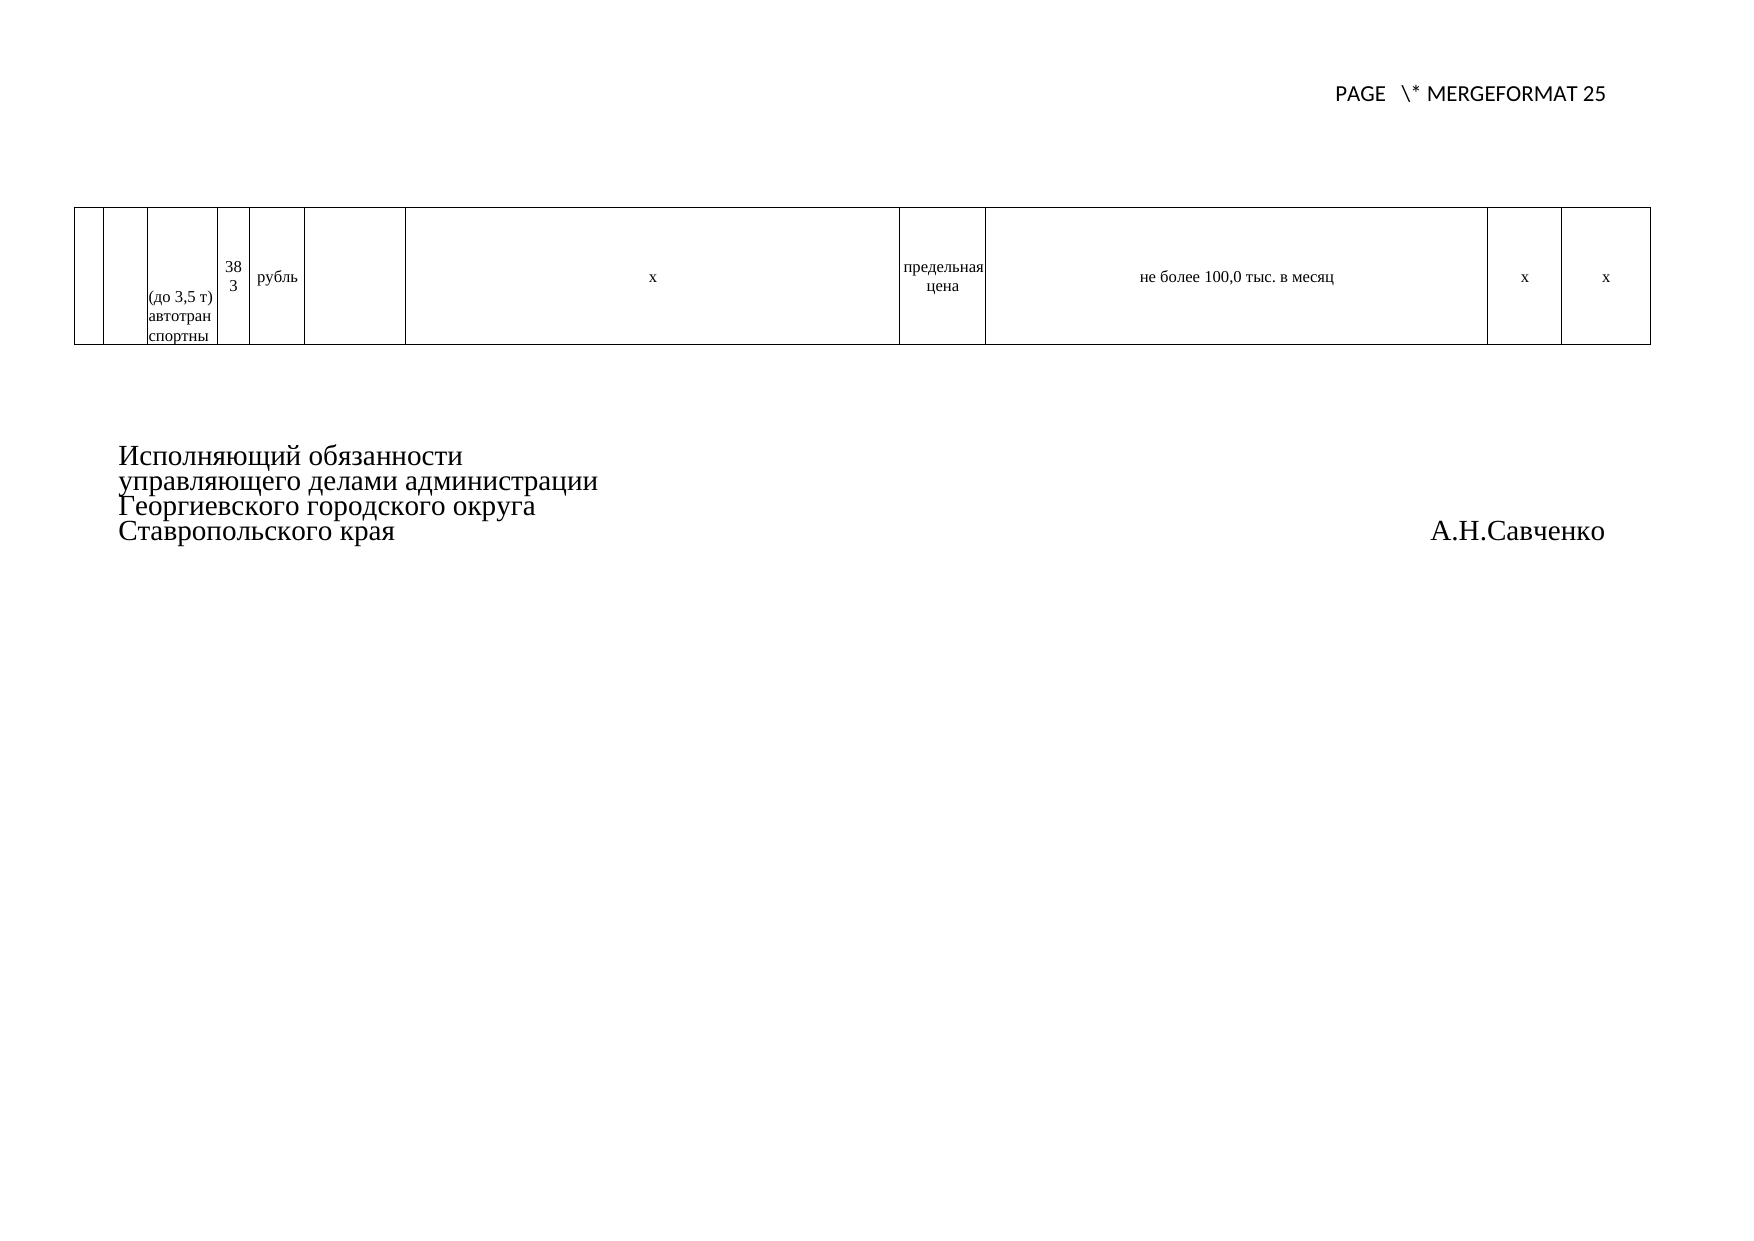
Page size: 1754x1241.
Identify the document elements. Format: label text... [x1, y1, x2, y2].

text Георгиевского городского округа [118, 496, 1606, 521]
text Ставропольского края А.Н.Савченко [118, 521, 1606, 546]
table_cell 383 [218, 208, 249, 344]
table_cell предельная цена [900, 208, 985, 344]
table_cell рубль [250, 208, 304, 344]
table_cell х [1562, 208, 1650, 344]
table_cell х [406, 208, 899, 344]
table_cell х [1488, 208, 1561, 344]
text Исполняющий обязанности [118, 446, 1606, 471]
table_cell не более 100,0 тыс. в месяц [986, 208, 1487, 344]
text управляющего делами администрации [118, 471, 1606, 496]
